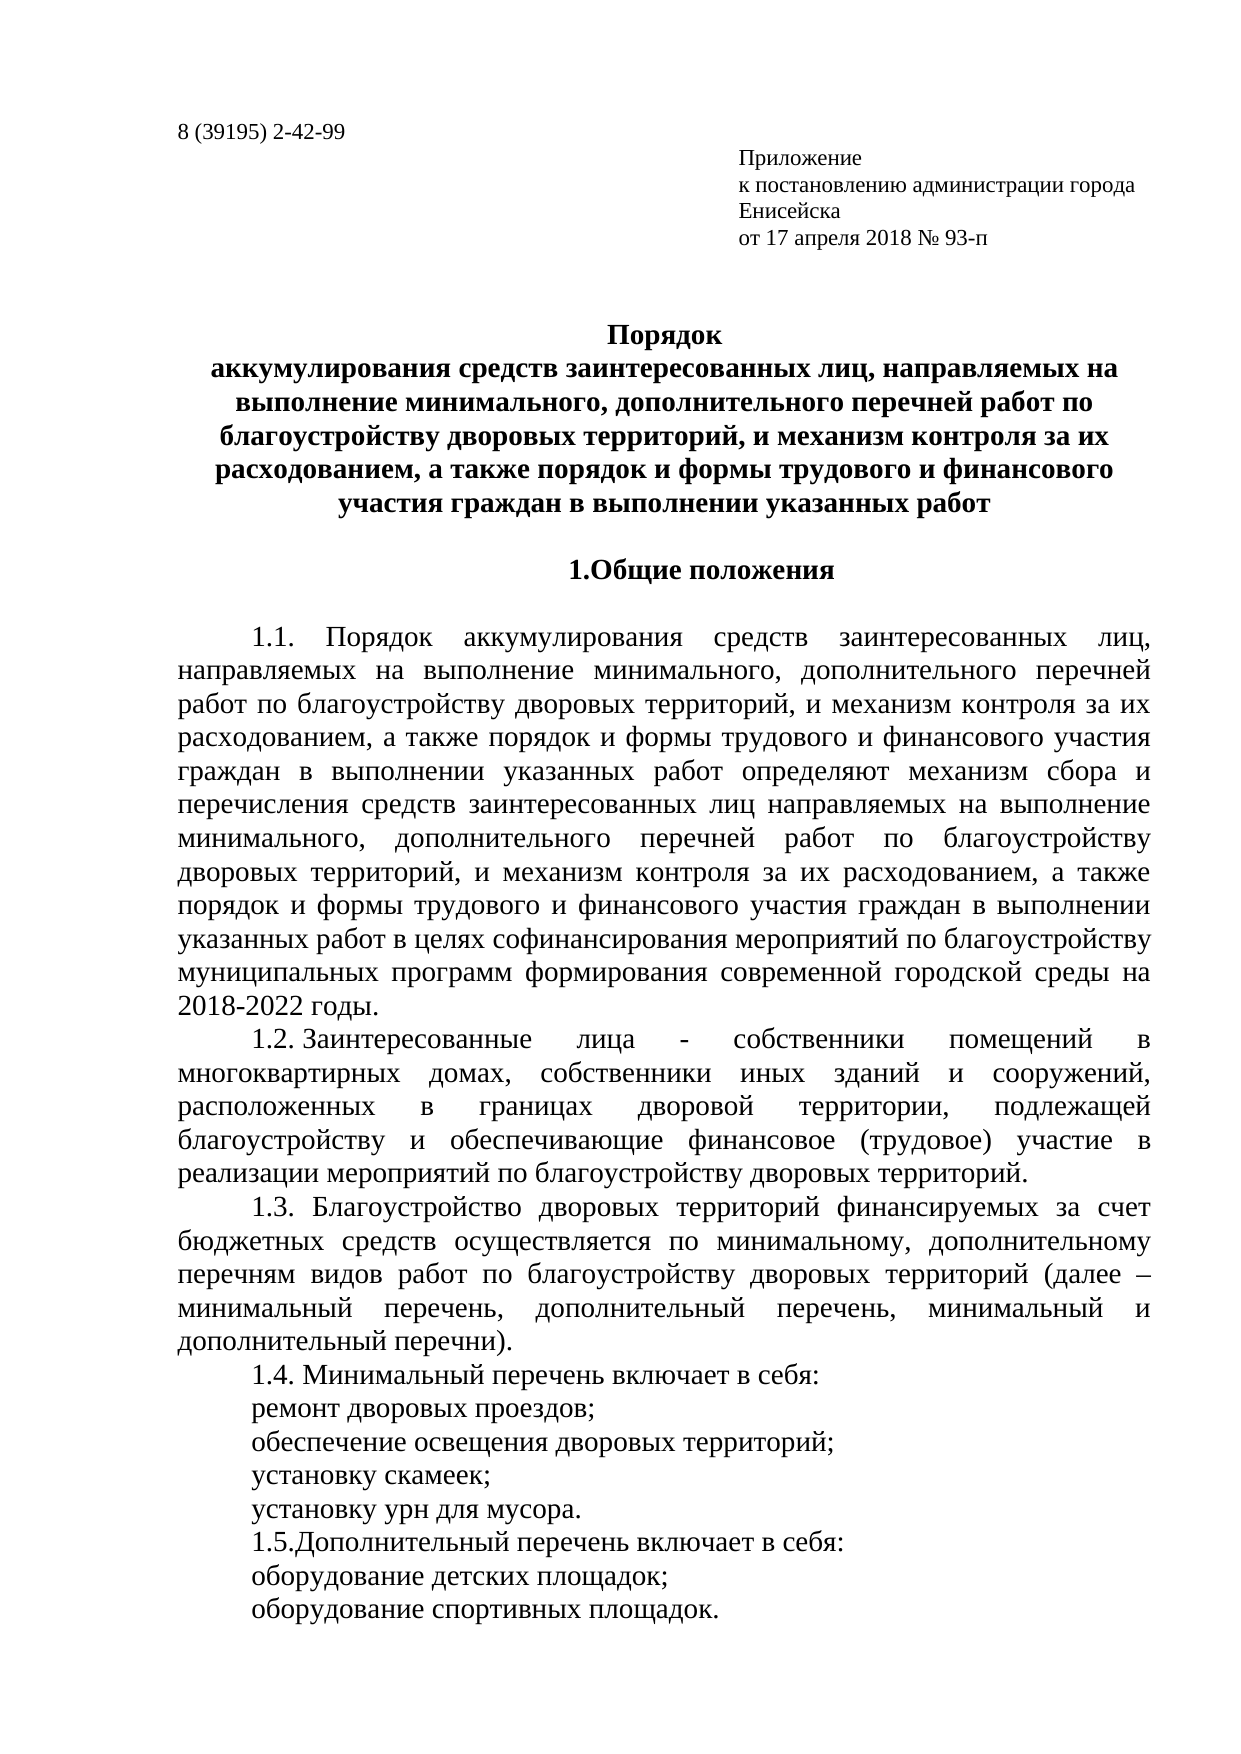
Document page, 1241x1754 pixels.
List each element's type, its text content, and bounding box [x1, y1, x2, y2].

text Порядок [177, 317, 1152, 351]
text установку скамеек; [177, 1457, 1152, 1491]
text к постановлению администрации города Енисейска [738, 171, 1152, 223]
text 1.5.Дополнительный перечень включает в себя: [177, 1524, 1152, 1558]
text 1.Общие положения [251, 552, 1152, 585]
text от 17 апреля 2018 № 93-п [738, 223, 1152, 250]
text 1.3. Благоустройство дворовых территорий финансируемых за счет бюджетных средств осуществляется по минимальному, дополнительному перечням видов работ по благоустройству дворовых территорий (далее – минимальный перечень, дополнительный перечень, минимальный и дополнительный перечни). [177, 1189, 1152, 1357]
text Приложение [664, 144, 1152, 171]
text 1.1. Порядок аккумулирования средств заинтересованных лиц, направляемых на выполнение минимального, дополнительного перечней работ по благоустройству дворовых территорий, и механизм контроля за их расходованием, а также порядок и формы трудового и финансового участия граждан в выполнении указанных работ определяют механизм сбора и перечисления средств заинтересованных лиц направляемых на выполнение минимального, дополнительного перечней работ по благоустройству дворовых территорий, и механизм контроля за их расходованием, а также порядок и формы трудового и финансового участия граждан в выполнении указанных работ в целях софинансирования мероприятий по благоустройству муниципальных программ формирования современной городской среды на 2018-2022 годы. [177, 619, 1152, 1021]
text ремонт дворовых проездов; [177, 1390, 1152, 1424]
text 1.4. Минимальный перечень включает в себя: [177, 1357, 1152, 1390]
text 1.2. Заинтересованные лица - собственники помещений в многоквартирных домах, собственники иных зданий и сооружений, расположенных в границах дворовой территории, подлежащей благоустройству и обеспечивающие финансовое (трудовое) участие в реализации мероприятий по благоустройству дворовых территорий. [177, 1021, 1152, 1189]
text оборудование спортивных площадок. [177, 1592, 1152, 1625]
text оборудование детских площадок; [177, 1558, 1152, 1592]
text 8 (39195) 2-42-99 [177, 118, 1152, 144]
text обеспечение освещения дворовых территорий; [177, 1424, 1152, 1457]
text аккумулирования средств заинтересованных лиц, направляемых на выполнение минимального, дополнительного перечней работ по благоустройству дворовых территорий, и механизм контроля за их расходованием, а также порядок и формы трудового и финансового участия граждан в выполнении указанных работ [177, 351, 1152, 518]
text установку урн для мусора. [177, 1491, 1152, 1524]
